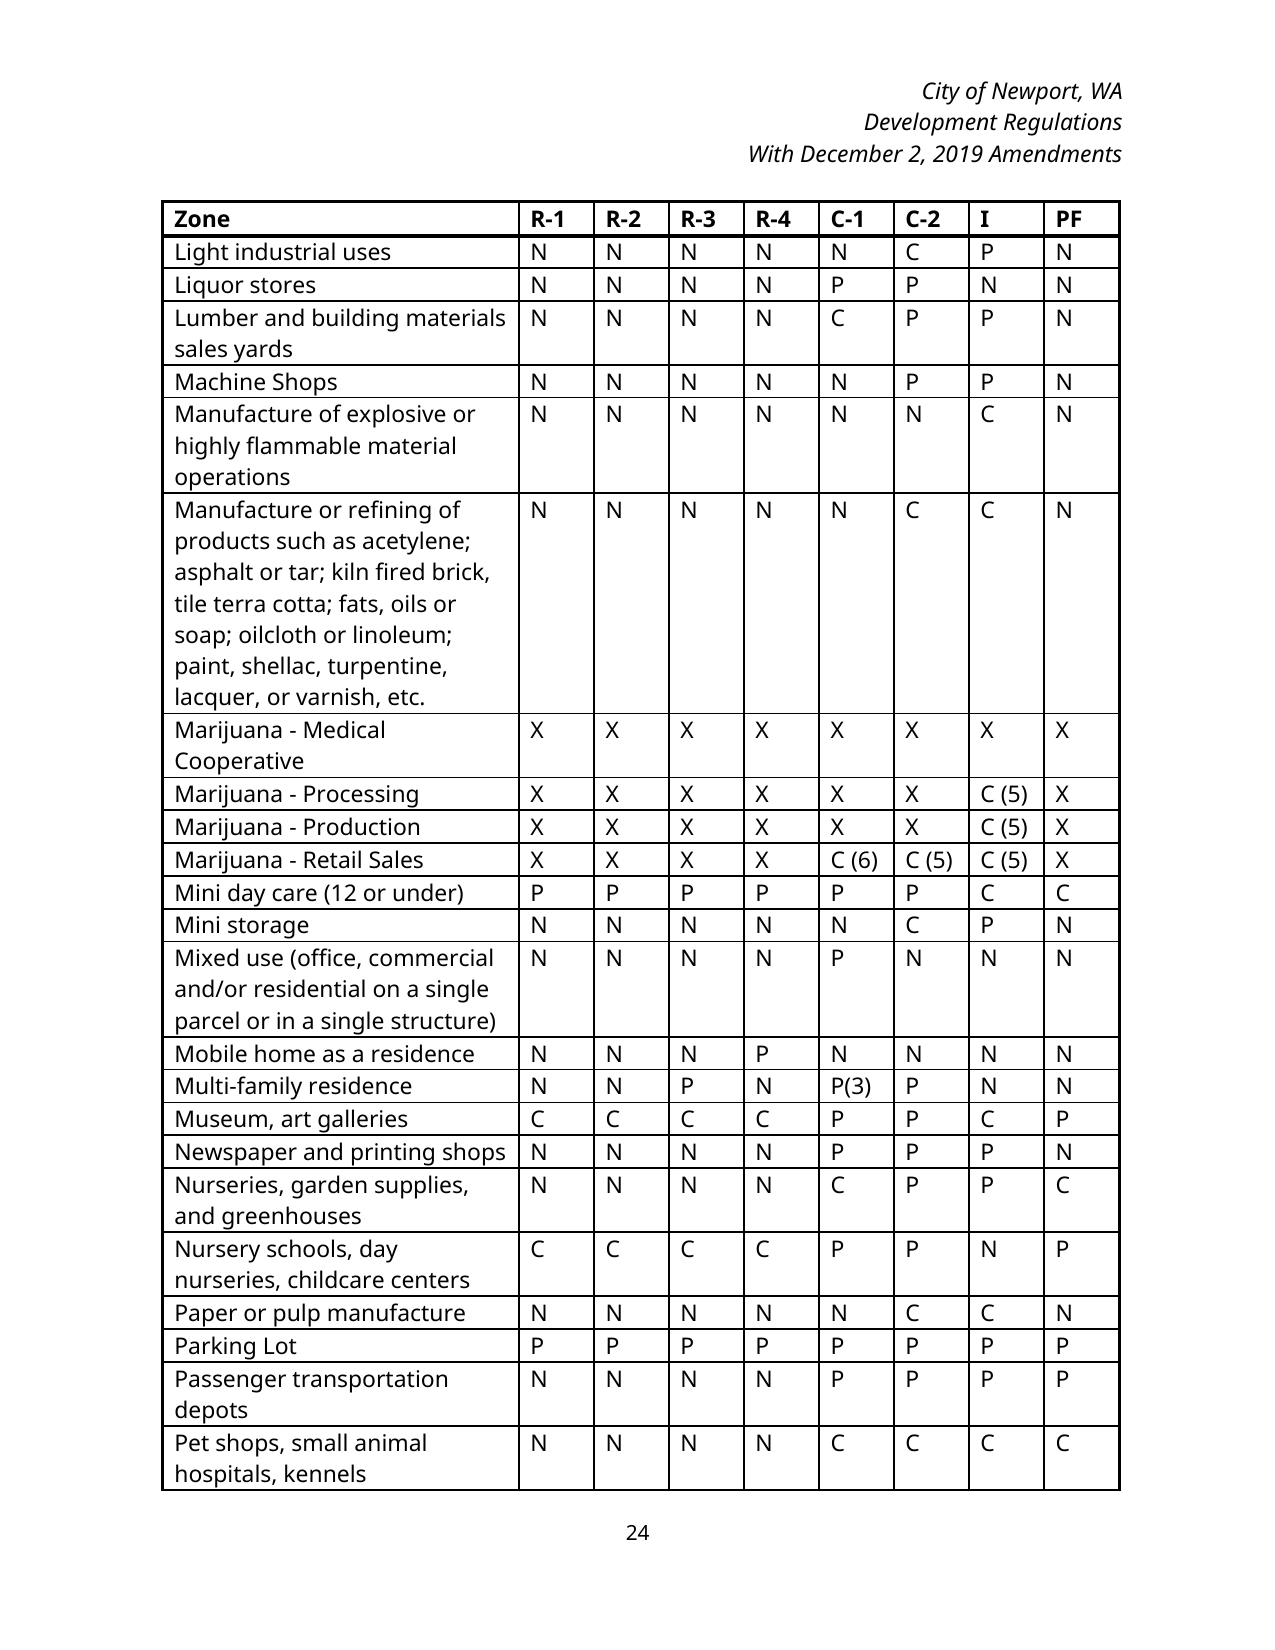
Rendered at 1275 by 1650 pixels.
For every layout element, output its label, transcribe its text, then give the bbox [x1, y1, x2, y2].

table_cell X [1045, 714, 1118, 777]
table_cell Multi-family residence [164, 1070, 518, 1102]
table_cell N [745, 1427, 818, 1489]
table_cell N [670, 269, 743, 300]
table_cell C [745, 1233, 818, 1295]
table_cell X [670, 778, 743, 809]
table_cell P [1045, 1330, 1118, 1361]
table_cell P [895, 1169, 968, 1231]
table_cell Nurseries, garden supplies, and greenhouses [164, 1169, 518, 1231]
table_cell Parking Lot [164, 1330, 518, 1361]
table_cell N [820, 366, 893, 397]
table_cell Passenger transportation depots [164, 1363, 518, 1425]
table_cell C [970, 1427, 1043, 1489]
table_cell N [520, 1169, 593, 1231]
table_cell C [820, 1169, 893, 1231]
table_cell N [895, 942, 968, 1036]
table_cell N [970, 1070, 1043, 1102]
table_cell N [520, 942, 593, 1036]
table_cell N [745, 494, 818, 712]
table_cell N [520, 1297, 593, 1328]
table_cell X [520, 844, 593, 875]
table_cell P [670, 1330, 743, 1361]
table_cell N [895, 398, 968, 492]
table_cell N [670, 238, 743, 267]
table_cell Light industrial uses [164, 238, 518, 267]
table_cell P [595, 877, 668, 908]
table_cell C [895, 494, 968, 712]
table_cell N [745, 398, 818, 492]
table_cell P [520, 1330, 593, 1361]
table_cell N [595, 1363, 668, 1425]
table_cell P [745, 1038, 818, 1069]
table_cell Liquor stores [164, 269, 518, 300]
table_cell C [820, 302, 893, 364]
table_cell P [895, 877, 968, 908]
table_cell N [595, 302, 668, 364]
table_cell Machine Shops [164, 366, 518, 397]
table_cell N [670, 942, 743, 1036]
table_header R-2 [595, 203, 668, 234]
table_cell N [1045, 366, 1118, 397]
table_cell C [595, 1233, 668, 1295]
table_cell N [595, 398, 668, 492]
table_cell C [1045, 1427, 1118, 1489]
table_cell Marijuana - Medical Cooperative [164, 714, 518, 777]
table_cell N [1045, 269, 1118, 300]
table_cell X [595, 714, 668, 777]
table_cell N [520, 1136, 593, 1167]
table_cell P [970, 1136, 1043, 1167]
table_cell P [895, 302, 968, 364]
table_cell C [970, 877, 1043, 908]
table_cell N [1045, 1297, 1118, 1328]
table_cell N [520, 302, 593, 364]
table_cell C (5) [970, 844, 1043, 875]
table_cell P [895, 1070, 968, 1102]
table_cell P [895, 1330, 968, 1361]
table_cell P [970, 238, 1043, 267]
table_cell N [595, 1038, 668, 1069]
table_cell P [1045, 1103, 1118, 1134]
table_cell C (5) [970, 778, 1043, 809]
table_cell N [520, 1038, 593, 1069]
table_header R-3 [670, 203, 743, 234]
table_cell X [670, 844, 743, 875]
table_cell N [745, 942, 818, 1036]
table_cell C [895, 910, 968, 941]
table_cell N [595, 1169, 668, 1231]
table_cell N [670, 302, 743, 364]
table_cell N [745, 366, 818, 397]
table_cell Mini day care (12 or under) [164, 877, 518, 908]
table_cell N [670, 1363, 743, 1425]
table_cell N [670, 1136, 743, 1167]
table_cell C [970, 1297, 1043, 1328]
table_cell N [820, 1038, 893, 1069]
table_cell X [895, 778, 968, 809]
table_cell N [595, 269, 668, 300]
table_cell N [595, 1297, 668, 1328]
table_cell N [520, 1427, 593, 1489]
table_cell P [895, 366, 968, 397]
table_cell Marijuana - Production [164, 811, 518, 842]
table_cell P [820, 1233, 893, 1295]
table_header I [970, 203, 1043, 234]
table_cell C [520, 1233, 593, 1295]
table_cell N [595, 910, 668, 941]
table_cell N [1045, 494, 1118, 712]
table_cell X [745, 778, 818, 809]
table_cell P [820, 1136, 893, 1167]
table_cell P [820, 1363, 893, 1425]
table_cell N [1045, 398, 1118, 492]
table_cell Mini storage [164, 910, 518, 941]
table_cell N [595, 238, 668, 267]
table_cell X [1045, 844, 1118, 875]
table_cell Manufacture or refining of products such as acetylene; asphalt or tar; kiln fired brick, tile terra cotta; fats, oils or soap; oilcloth or linoleum; paint, shellac, turpentine, lacquer, or varnish, etc. [164, 494, 518, 712]
table_cell P [895, 1103, 968, 1134]
table_cell C [895, 238, 968, 267]
table_cell X [895, 714, 968, 777]
table_cell N [670, 366, 743, 397]
table_cell N [595, 366, 668, 397]
table_cell C (5) [895, 844, 968, 875]
table_cell N [820, 494, 893, 712]
table_cell P [820, 877, 893, 908]
table_cell N [595, 1427, 668, 1489]
table_cell N [1045, 910, 1118, 941]
table_cell P [970, 910, 1043, 941]
table_header C-1 [820, 203, 893, 234]
table_cell N [745, 269, 818, 300]
table_cell N [1045, 1038, 1118, 1069]
table_cell N [1045, 302, 1118, 364]
table_cell N [595, 1070, 668, 1102]
table_cell N [745, 1363, 818, 1425]
table_cell P [970, 1363, 1043, 1425]
table_cell X [820, 714, 893, 777]
table_header Zone [164, 203, 518, 234]
table_cell N [670, 398, 743, 492]
table_cell X [520, 714, 593, 777]
table_cell C [670, 1233, 743, 1295]
table_cell C [670, 1103, 743, 1134]
table_cell N [520, 494, 593, 712]
table_header R-1 [520, 203, 593, 234]
table_cell N [970, 942, 1043, 1036]
table_cell N [895, 1038, 968, 1069]
table_cell X [670, 714, 743, 777]
table_cell P [970, 1330, 1043, 1361]
table_cell X [670, 811, 743, 842]
table_cell N [520, 1363, 593, 1425]
table_cell N [520, 238, 593, 267]
table_cell X [820, 811, 893, 842]
table_cell C [895, 1297, 968, 1328]
table_cell Marijuana - Retail Sales [164, 844, 518, 875]
table_cell N [745, 302, 818, 364]
table_cell N [1045, 942, 1118, 1036]
table_cell N [820, 910, 893, 941]
table_cell C (5) [970, 811, 1043, 842]
table_cell X [970, 714, 1043, 777]
table_cell N [745, 1297, 818, 1328]
table_cell C [1045, 1169, 1118, 1231]
table_cell N [820, 398, 893, 492]
table_cell N [970, 269, 1043, 300]
table_cell P [670, 1070, 743, 1102]
table_cell P [970, 302, 1043, 364]
table_cell P [595, 1330, 668, 1361]
table_cell P [820, 1330, 893, 1361]
table_cell N [745, 1136, 818, 1167]
table_cell C [970, 398, 1043, 492]
table_cell N [745, 1169, 818, 1231]
table_cell N [745, 910, 818, 941]
table_cell X [745, 811, 818, 842]
table_cell P [970, 1169, 1043, 1231]
table_cell C [1045, 877, 1118, 908]
table_cell X [520, 811, 593, 842]
table_cell N [520, 398, 593, 492]
table_cell X [520, 778, 593, 809]
table_cell N [670, 1038, 743, 1069]
table_cell N [595, 1136, 668, 1167]
table_cell N [820, 238, 893, 267]
table_cell N [595, 494, 668, 712]
table_cell X [820, 778, 893, 809]
table_cell N [820, 1297, 893, 1328]
table_header PF [1045, 203, 1118, 234]
table_cell P [970, 366, 1043, 397]
table_cell C [820, 1427, 893, 1489]
table_cell P [895, 1363, 968, 1425]
table_cell N [670, 494, 743, 712]
table_cell P [1045, 1233, 1118, 1295]
table_cell Pet shops, small animal hospitals, kennels [164, 1427, 518, 1489]
table_cell P [745, 1330, 818, 1361]
table_cell P [895, 269, 968, 300]
table_cell N [745, 238, 818, 267]
table_cell C (6) [820, 844, 893, 875]
table_cell C [970, 1103, 1043, 1134]
table_cell Paper or pulp manufacture [164, 1297, 518, 1328]
table_cell N [1045, 1070, 1118, 1102]
table_header R-4 [745, 203, 818, 234]
table_cell P(3) [820, 1070, 893, 1102]
table_cell P [895, 1136, 968, 1167]
table_cell C [520, 1103, 593, 1134]
table_cell P [820, 942, 893, 1036]
table_cell N [745, 1070, 818, 1102]
table_cell C [895, 1427, 968, 1489]
table_cell Marijuana - Processing [164, 778, 518, 809]
table_cell N [520, 1070, 593, 1102]
table_cell X [895, 811, 968, 842]
table_cell P [895, 1233, 968, 1295]
table_cell N [670, 1169, 743, 1231]
table_cell Manufacture of explosive or highly flammable material operations [164, 398, 518, 492]
table_cell C [595, 1103, 668, 1134]
table_cell N [670, 1297, 743, 1328]
table_cell N [595, 942, 668, 1036]
table_cell C [970, 494, 1043, 712]
table_cell X [595, 844, 668, 875]
table_cell Mixed use (office, commercial and/or residential on a single parcel or in a single structure) [164, 942, 518, 1036]
table_cell N [1045, 238, 1118, 267]
table_cell N [670, 910, 743, 941]
table_cell X [595, 811, 668, 842]
table_cell X [745, 844, 818, 875]
table_cell N [520, 366, 593, 397]
table_cell Lumber and building materials sales yards [164, 302, 518, 364]
table_cell N [970, 1233, 1043, 1295]
table_header C-2 [895, 203, 968, 234]
table_cell P [1045, 1363, 1118, 1425]
table_cell X [595, 778, 668, 809]
table_cell X [745, 714, 818, 777]
table_cell P [520, 877, 593, 908]
table_cell X [1045, 811, 1118, 842]
table_cell N [520, 269, 593, 300]
table_cell P [745, 877, 818, 908]
table_cell N [520, 910, 593, 941]
table_cell N [670, 1427, 743, 1489]
table_cell Newspaper and printing shops [164, 1136, 518, 1167]
table_cell P [820, 1103, 893, 1134]
table_cell Mobile home as a residence [164, 1038, 518, 1069]
table_cell N [970, 1038, 1043, 1069]
table_cell P [670, 877, 743, 908]
table_cell P [820, 269, 893, 300]
table_cell C [745, 1103, 818, 1134]
table_cell N [1045, 1136, 1118, 1167]
table_cell X [1045, 778, 1118, 809]
table_cell Museum, art galleries [164, 1103, 518, 1134]
table_cell Nursery schools, day nurseries, childcare centers [164, 1233, 518, 1295]
